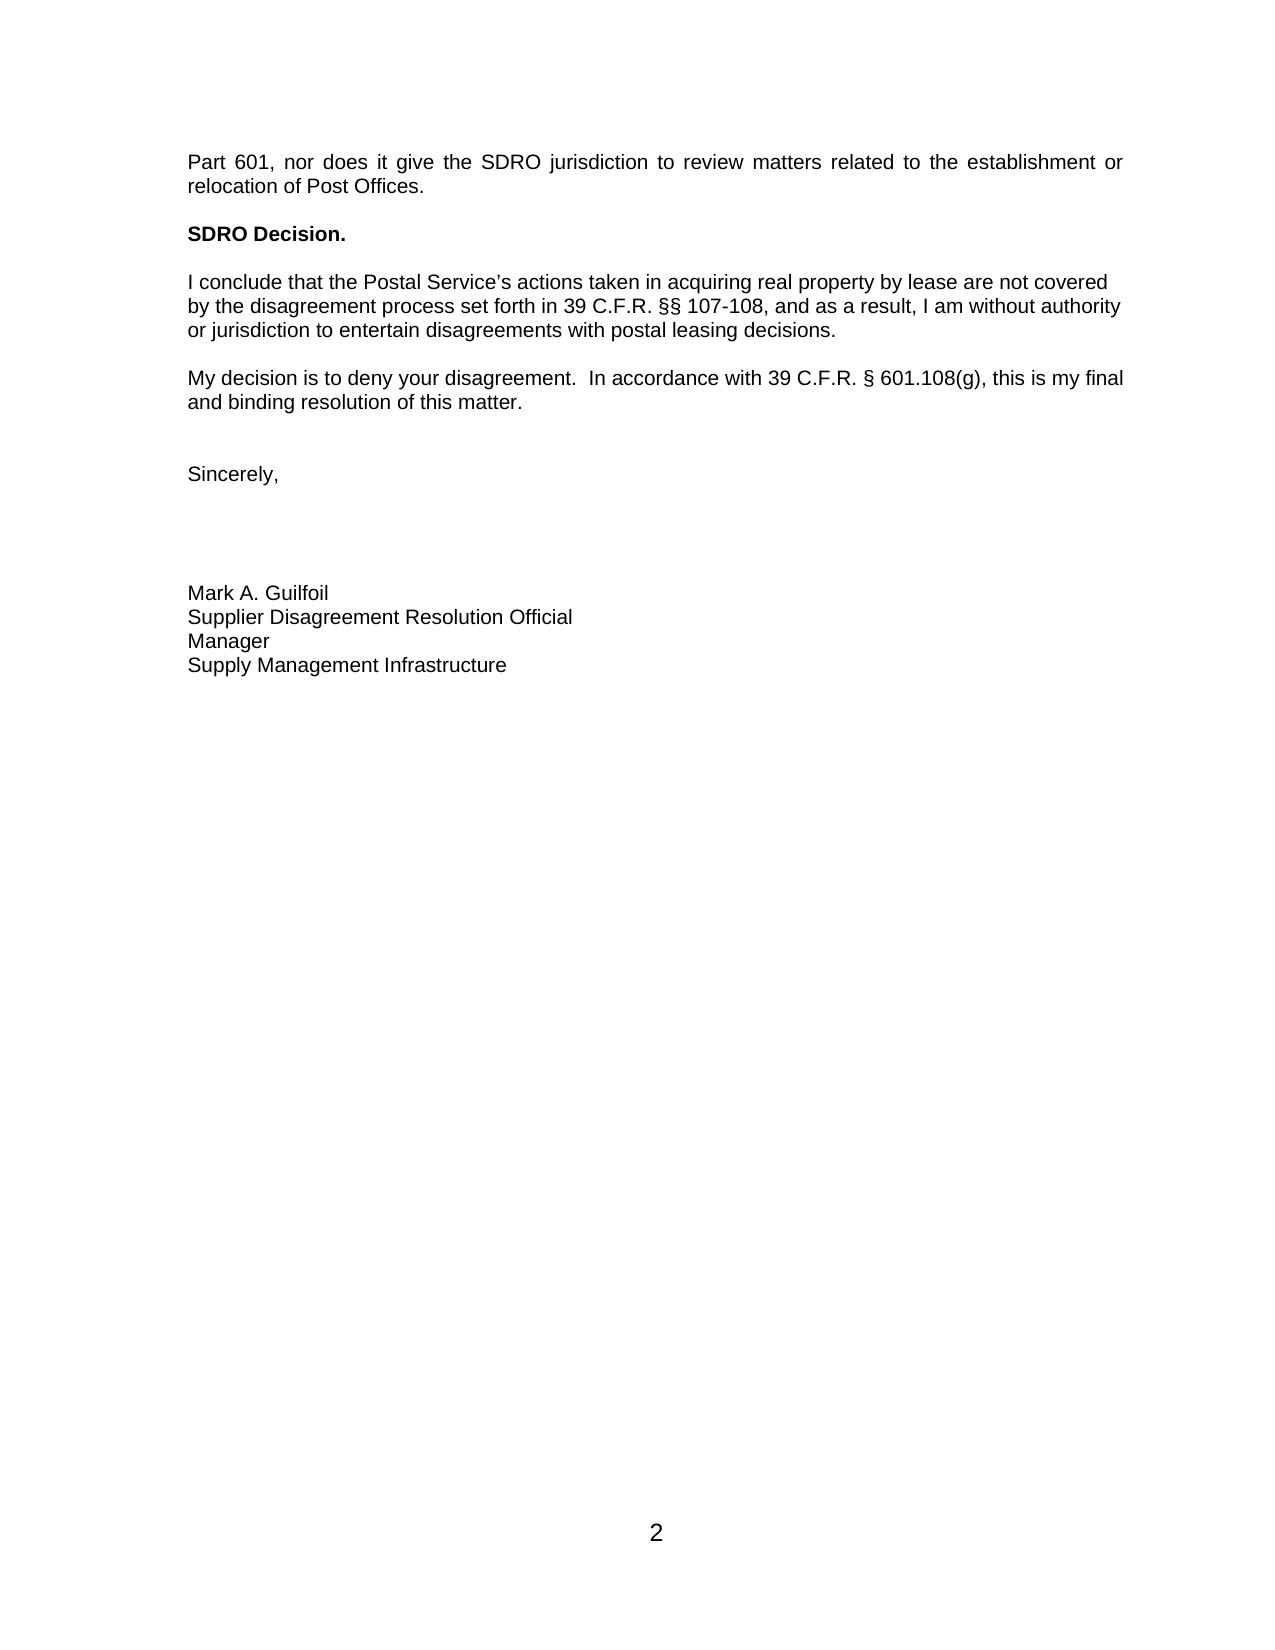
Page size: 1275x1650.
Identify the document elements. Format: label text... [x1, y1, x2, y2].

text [187, 150, 1125, 198]
text Supply Management Infrastructure [187, 653, 1125, 677]
text I conclude that the Postal Service’s actions taken in acquiring real property by lease are not covered by the disagreement process set forth in 39 C.F.R. §§ 107-108, and as a result, I am without authority or jurisdiction to entertain disagreements with postal leasing decisions. [187, 270, 1125, 342]
text Mark A. Guilfoil [187, 581, 1125, 605]
text Sincerely, [187, 461, 1125, 485]
text Manager [187, 629, 1125, 653]
text Supplier Disagreement Resolution Official [187, 605, 1125, 629]
text My decision is to deny your disagreement. In accordance with 39 C.F.R. § 601.108(g), this is my final and binding resolution of this matter. [187, 366, 1125, 413]
text SDRO Decision. [187, 222, 1125, 246]
